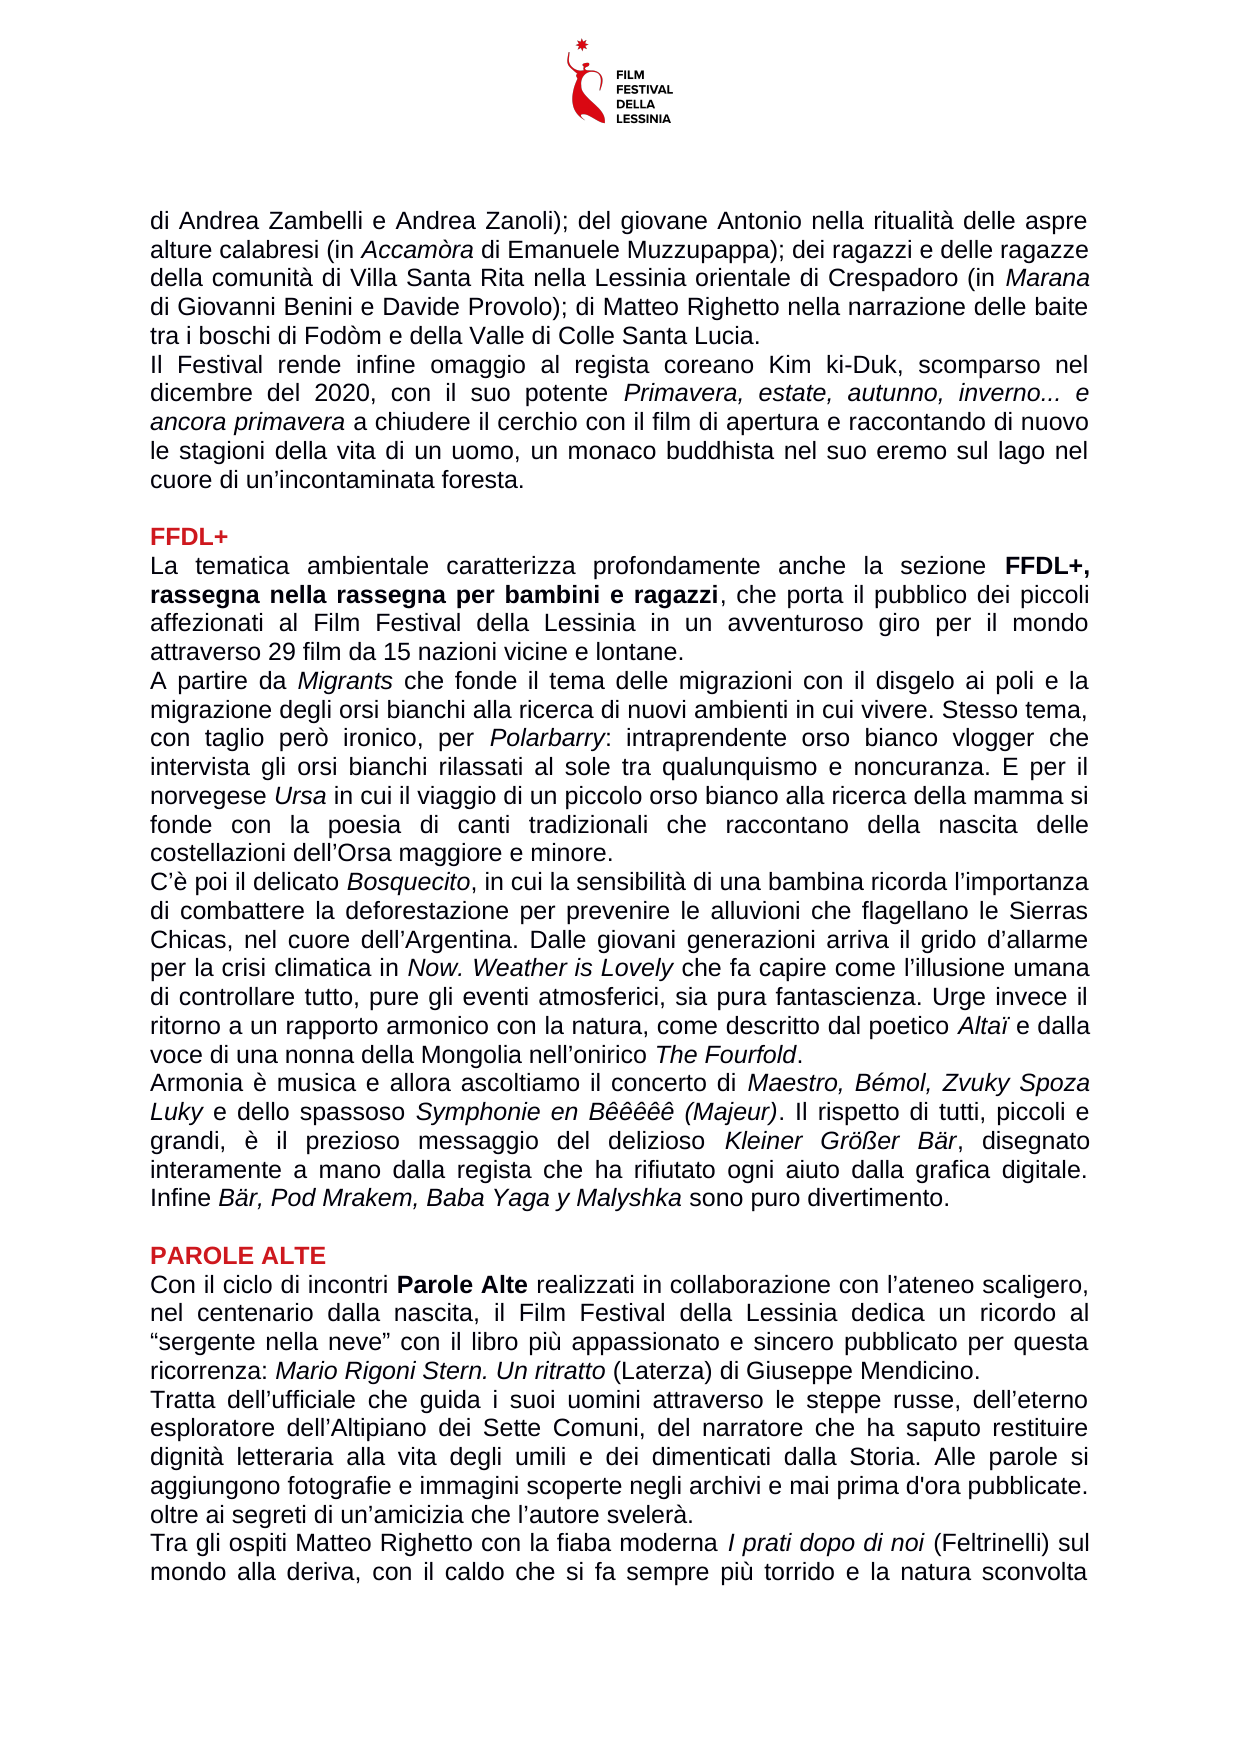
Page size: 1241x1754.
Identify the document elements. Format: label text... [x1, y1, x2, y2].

text Con il ciclo di incontri Parole Alte realizzati in collaborazione con l’ateneo scaligero, nel centenario dalla nascita, il Film Festival della Lessinia dedica un ricordo al “sergente nella neve” con il libro più appassionato e sincero pubblicato per questa ricorrenza: Mario Rigoni Stern. Un ritratto (Laterza) di Giuseppe Mendicino. [150, 1269, 1090, 1384]
text Tratta dell’ufficiale che guida i suoi uomini attraverso le steppe russe, dell’eterno esploratore dell’Altipiano dei Sette Comuni, del narratore che ha saputo restituire dignità letteraria alla vita degli umili e dei dimenticati dalla Storia. Alle parole si aggiungono fotografie e immagini scoperte negli archivi e mai prima d'ora pubblicate. oltre ai segreti di un’amicizia che l’autore svelerà. [150, 1384, 1090, 1528]
text A partire da Migrants che fonde il tema delle migrazioni con il disgelo ai poli e la migrazione degli orsi bianchi alla ricerca di nuovi ambienti in cui vivere. Stesso tema, con taglio però ironico, per Polarbarry: intraprendente orso bianco vlogger che intervista gli orsi bianchi rilassati al sole tra qualunquismo e noncuranza. E per il norvegese Ursa in cui il viaggio di un piccolo orso bianco alla ricerca della mamma si fonde con la poesia di canti tradizionali che raccontano della nascita delle costellazioni dell’Orsa maggiore e minore. [150, 666, 1090, 867]
text Armonia è musica e allora ascoltiamo il concerto di Maestro, Bémol, Zvuky Spoza Luky e dello spassoso Symphonie en Bêêêêê (Majeur). Il rispetto di tutti, piccoli e grandi, è il prezioso messaggio del delizioso Kleiner Größer Bär, disegnato interamente a mano dalla regista che ha rifiutato ogni aiuto dalla grafica digitale. Infine Bär, Pod Mrakem, Baba Yaga y Malyshka sono puro divertimento. [150, 1068, 1090, 1212]
text Il Festival rende infine omaggio al regista coreano Kim ki-Duk, scomparso nel dicembre del 2020, con il suo potente Primavera, estate, autunno, inverno... e ancora primavera a chiudere il cerchio con il film di apertura e raccontando di nuovo le stagioni della vita di un uomo, un monaco buddhista nel suo eremo sul lago nel cuore di un’incontaminata foresta. [150, 349, 1090, 493]
text FFDL+ [150, 522, 1090, 551]
text PAROLE ALTE [150, 1241, 1090, 1269]
text La tematica ambientale caratterizza profondamente anche la sezione FFDL+, rassegna nella rassegna per bambini e ragazzi, che porta il pubblico dei piccoli affezionati al Film Festival della Lessinia in un avventuroso giro per il mondo attraverso 29 film da 15 nazioni vicine e lontane. [150, 551, 1090, 666]
text C’è poi il delicato Bosquecito, in cui la sensibilità di una bambina ricorda l’importanza di combattere la deforestazione per prevenire le alluvioni che flagellano le Sierras Chicas, nel cuore dell’Argentina. Dalle giovani generazioni arriva il grido d’allarme per la crisi climatica in Now. Weather is Lovely che fa capire come l’illusione umana di controllare tutto, pure gli eventi atmosferici, sia pura fantascienza. Urge invece il ritorno a un rapporto armonico con la natura, come descritto dal poetico Altaï e dalla voce di una nonna della Mongolia nell’onirico The Fourfold. [150, 867, 1090, 1068]
picture [527, 0, 713, 185]
